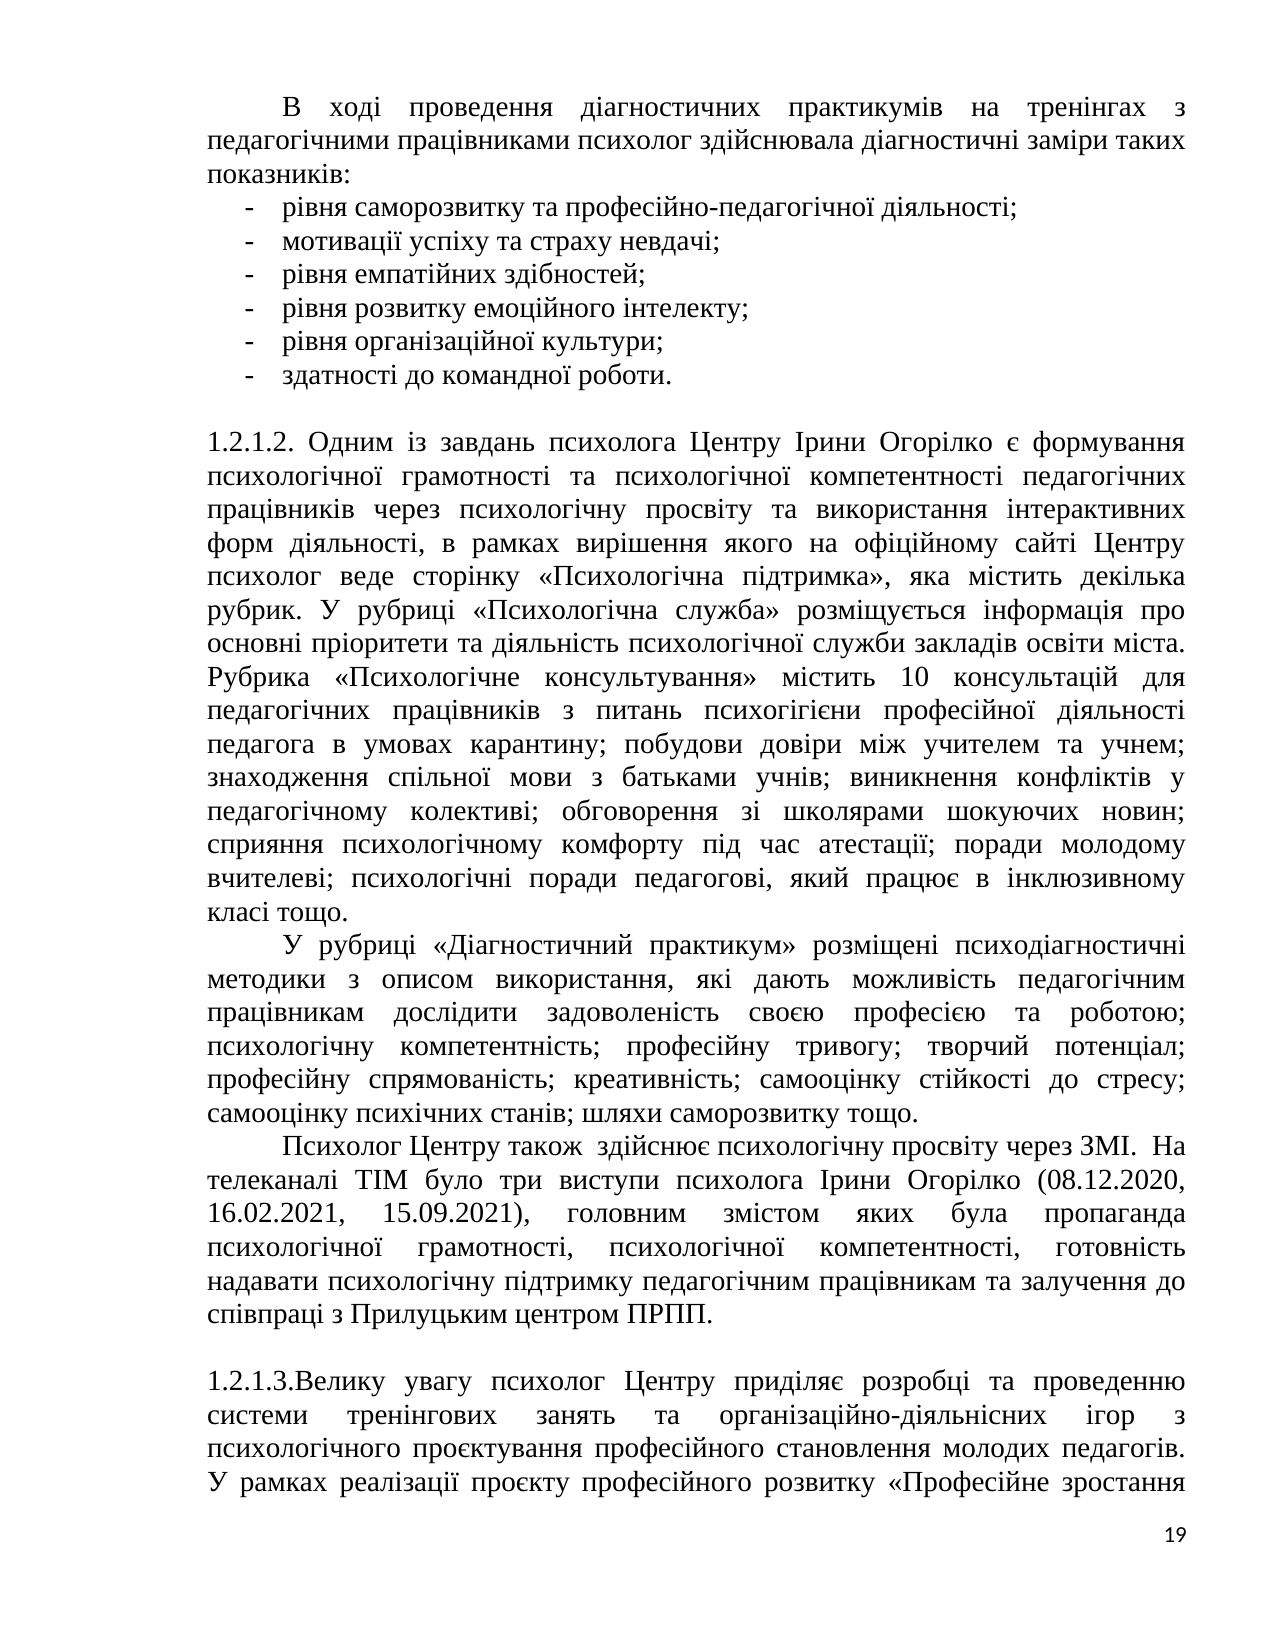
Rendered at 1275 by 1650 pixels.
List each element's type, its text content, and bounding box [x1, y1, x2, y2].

list рівня розвитку емоційного інтелекту; [244, 290, 1186, 323]
list рівня емпатійних здібностей; [244, 256, 1186, 290]
list здатності до командної роботи. [244, 357, 1186, 391]
text 1.2.1.2. Одним із завдань психолога Центру Ірини Огорілко є формування психологічної грамотності та психологічної компетентності педагогічних працівників через психологічну просвіту та використання інтерактивних форм діяльності, в рамках вирішення якого на офіційному сайті Центру психолог веде сторінку «Психологічна підтримка», яка містить декілька рубрик. У рубриці «Психологічна служба» розміщується інформація про основні пріоритети та діяльність психологічної служби закладів освіти міста. Рубрика «Психологічне консультування» містить 10 консультацій для педагогічних працівників з питань психогігієни професійної діяльності педагога в умовах карантину; побудови довіри між учителем та учнем; знаходження спільної мови з батьками учнів; виникнення конфліктів у педагогічному колективі; обговорення зі школярами шокуючих новин; сприяння психологічному комфорту під час атестації; поради молодому вчителеві; психологічні поради педагогові, який працює в інклюзивному класі тощо. [207, 424, 1186, 927]
text Психолог Центру також здійснює психологічну просвіту через ЗМІ. На телеканалі ТІМ було три виступи психолога Ірини Огорілко (08.12.2020, 16.02.2021, 15.09.2021), головним змістом яких була пропаганда психологічної грамотності, психологічної компетентності, готовність надавати психологічну підтримку педагогічним працівникам та залучення до співпраці з Прилуцьким центром ПРПП. [207, 1128, 1186, 1330]
text В ході проведення діагностичних практикумів на тренінгах з педагогічними працівниками психолог здійснювала діагностичні заміри таких показників: [207, 89, 1186, 189]
list мотивації успіху та страху невдачі; [244, 223, 1186, 256]
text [207, 1363, 1186, 1497]
text У рубриці «Діагностичний практикум» розміщені психодіагностичні методики з описом використання, які дають можливість педагогічним працівникам дослідити задоволеність своєю професією та роботою; психологічну компетентність; професійну тривогу; творчий потенціал; професійну спрямованість; креативність; самооцінку стійкості до стресу; самооцінку психічних станів; шляхи саморозвитку тощо. [207, 927, 1186, 1128]
list рівня саморозвитку та професійно-педагогічної діяльності; [244, 189, 1186, 223]
list рівня організаційної культури; [244, 323, 1186, 357]
